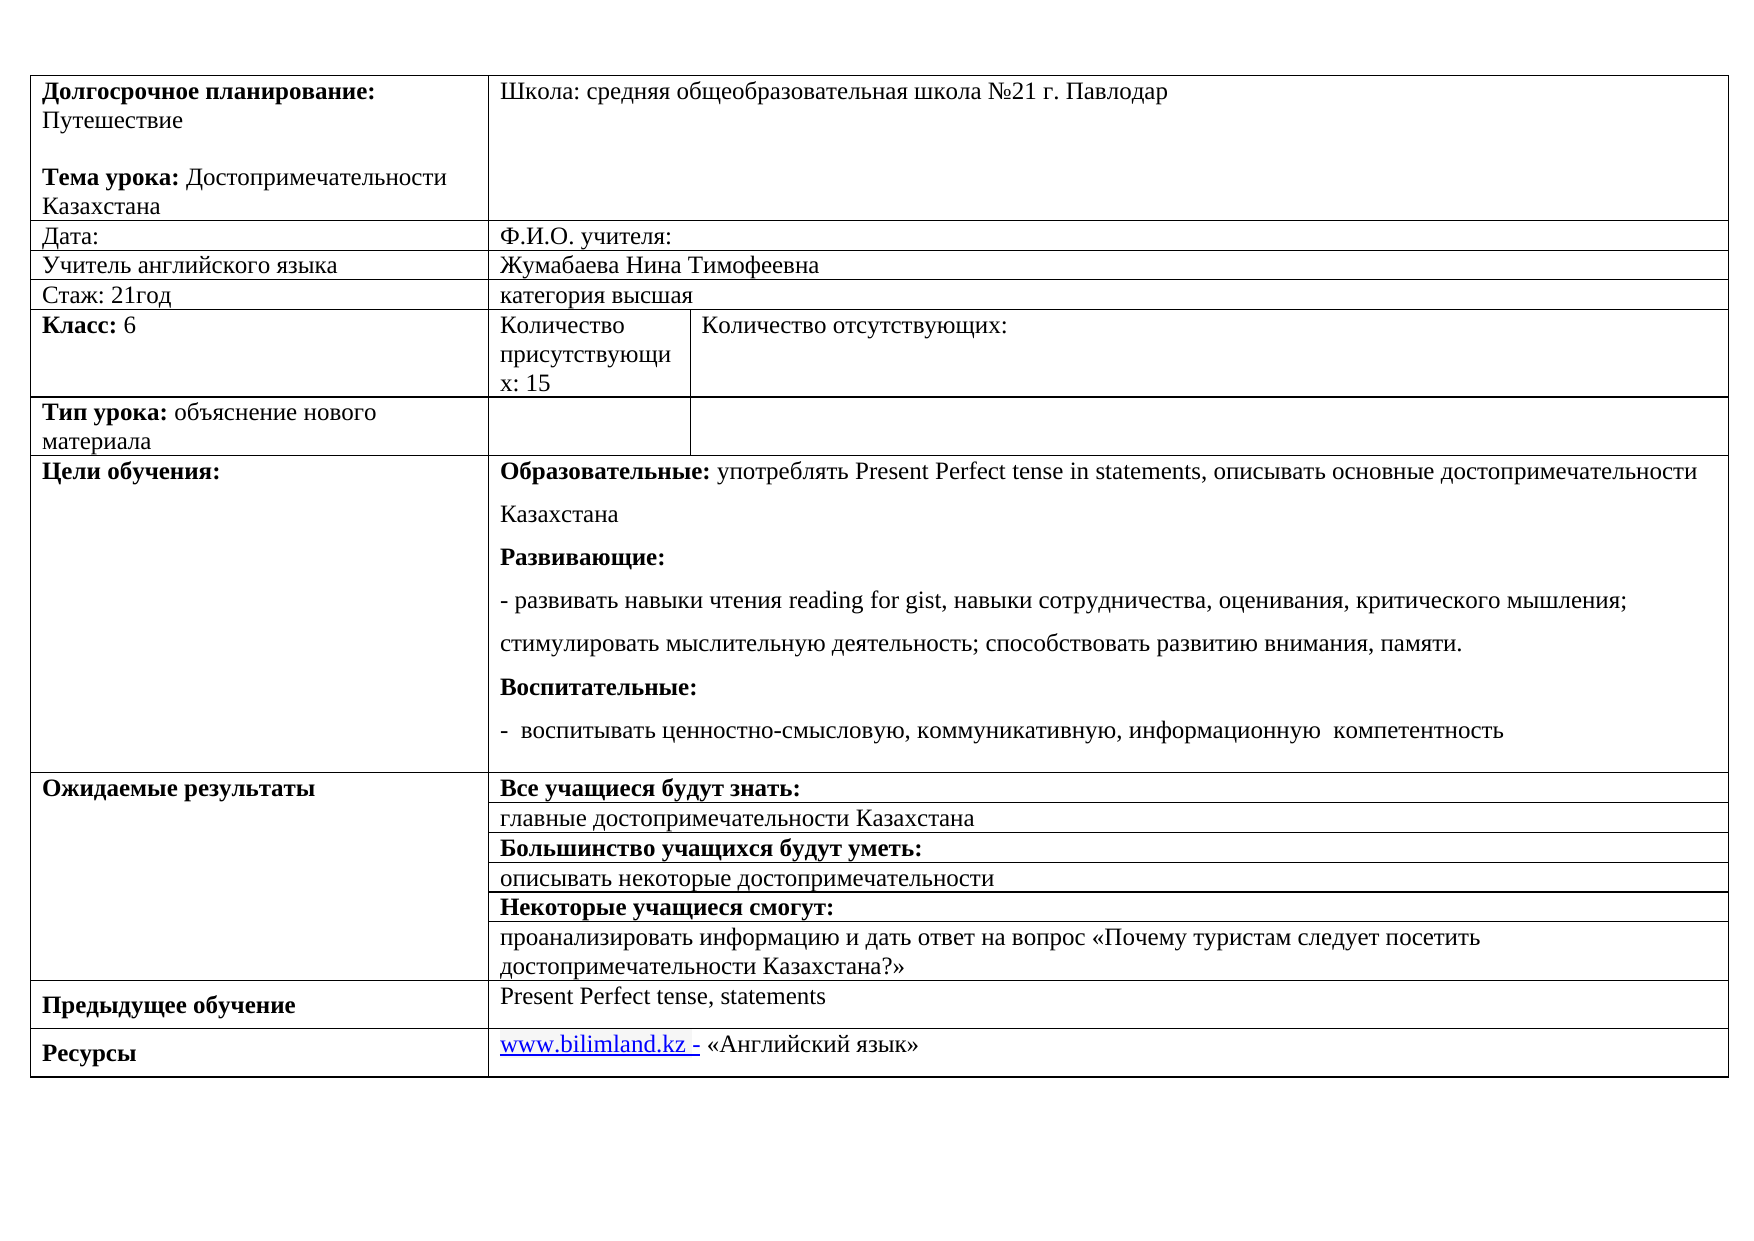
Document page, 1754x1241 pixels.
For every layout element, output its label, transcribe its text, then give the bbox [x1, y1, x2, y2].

table_cell Цели обучения: [31, 456, 488, 772]
table_cell Дата: [31, 221, 488, 249]
table_cell Ф.И.О. учителя: [489, 221, 1728, 249]
table_cell Тип урока: объяснение нового материала [31, 398, 488, 455]
table_cell Количество отсутствующих: [691, 310, 1728, 396]
table_cell [489, 398, 690, 455]
table_cell главные достопримечательности Казахстана [489, 803, 1728, 832]
table_cell Стаж: 21год [31, 280, 488, 309]
table_cell проанализировать информацию и дать ответ на вопрос «Почему туристам следует посетить достопримечательности Казахстана?» [489, 922, 1728, 980]
table_cell Все учащиеся будут знать: [489, 773, 1728, 802]
table_cell Предыдущее обучение [31, 981, 488, 1028]
table_header Долгосрочное планирование: Путешествие Тема урока: Достопримечательности Казахстана [31, 76, 488, 220]
table_cell Учитель английского языка [31, 251, 488, 279]
table_cell Большинство учащихся будут уметь: [489, 833, 1728, 862]
table_cell описывать некоторые достопримечательности [489, 863, 1728, 891]
table_cell Класс: 6 [31, 310, 488, 396]
table_cell Образовательные: употреблять Present Perfect tense in statements, описывать основные достопримечательности Казахстана Развивающие: - развивать навыки чтения reading for gist, навыки сотрудничества, оценивания, критического мышления; стимулировать мыслительную деятельность; способствовать развитию внимания, памяти. Воспитательные: - воспитывать ценностно-смысловую, коммуникативную, информационную компетентность [489, 456, 1728, 772]
table_cell Ожидаемые результаты [31, 773, 488, 980]
table_cell категория высшая [489, 280, 1728, 309]
table_header Школа: средняя общеобразовательная школа №21 г. Павлодар [489, 76, 1728, 220]
table_cell Некоторые учащиеся смогут: [489, 893, 1728, 921]
table_cell Ресурсы [31, 1029, 488, 1076]
table_cell [691, 398, 1728, 455]
table_cell www.bilimland.kz - «Английский язык» [489, 1029, 1728, 1076]
table_cell Количество присутствующих: 15 [489, 310, 690, 396]
table_cell Present Perfect tense, statements [489, 981, 1728, 1028]
table_cell Жумабаева Нина Тимофеевна [489, 251, 1728, 279]
